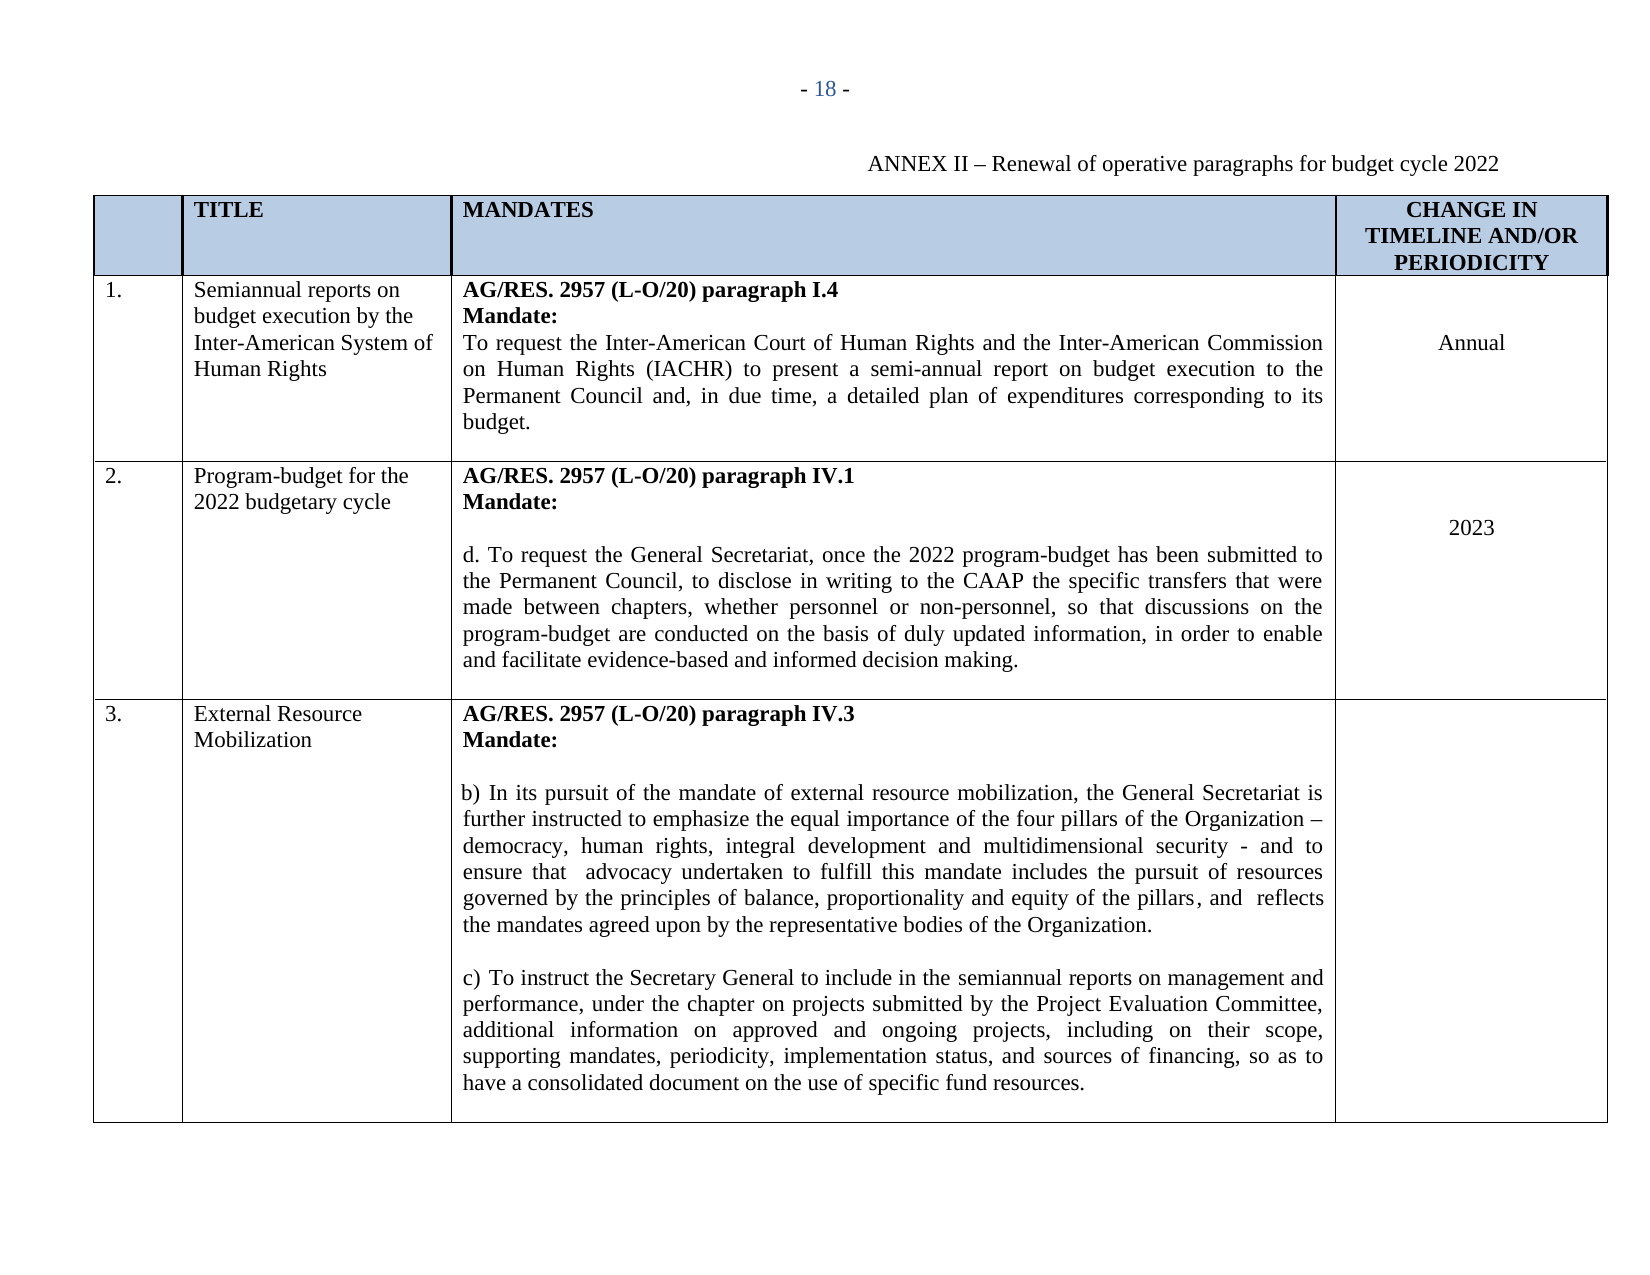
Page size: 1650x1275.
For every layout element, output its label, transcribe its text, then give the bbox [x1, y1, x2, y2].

table_cell [1336, 699, 1607, 1122]
table_cell Semiannual reports on budget execution by the Inter-American System of Human Rights [183, 276, 451, 461]
table_cell AG/RES. 2957 (L-O/20) paragraph I.4 Mandate: To request the Inter-American Court of Human Rights and the Inter-American Commission on Human Rights (IACHR) to present a semi-annual report on budget execution to the Permanent Council and, in due time, a detailed plan of expenditures corresponding to its budget. [452, 276, 1335, 461]
table_header CHANGE IN TIMELINE AND/OR PERIODICITY [1337, 196, 1606, 275]
table_cell 2. [94, 461, 182, 699]
text ANNEX II – Renewal of operative paragraphs for budget cycle 2022 [150, 150, 1500, 176]
table_cell Annual [1336, 276, 1607, 461]
table_cell 3. [94, 699, 182, 1122]
table_cell External Resource Mobilization [183, 700, 451, 1122]
table_header MANDATES/ [453, 196, 1335, 275]
table_cell 2023 [1336, 461, 1607, 699]
table_header [95, 196, 181, 275]
table_header TITLE [184, 196, 450, 275]
table_cell 1. [94, 276, 182, 461]
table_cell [452, 700, 1335, 1122]
table_cell Program-budget for the 2022 budgetary cycle [183, 462, 451, 699]
table_cell AG/RES. 2957 (L-O/20) paragraph IV.1 Mandate: d. To request the General Secretariat, once the 2022 program-budget has been submitted to the Permanent Council, to disclose in writing to the CAAP the specific transfers that were made between chapters, whether personnel or non-personnel, so that discussions on the program-budget are conducted on the basis of duly updated information, in order to enable and facilitate evidence-based and informed decision making. [452, 462, 1335, 699]
